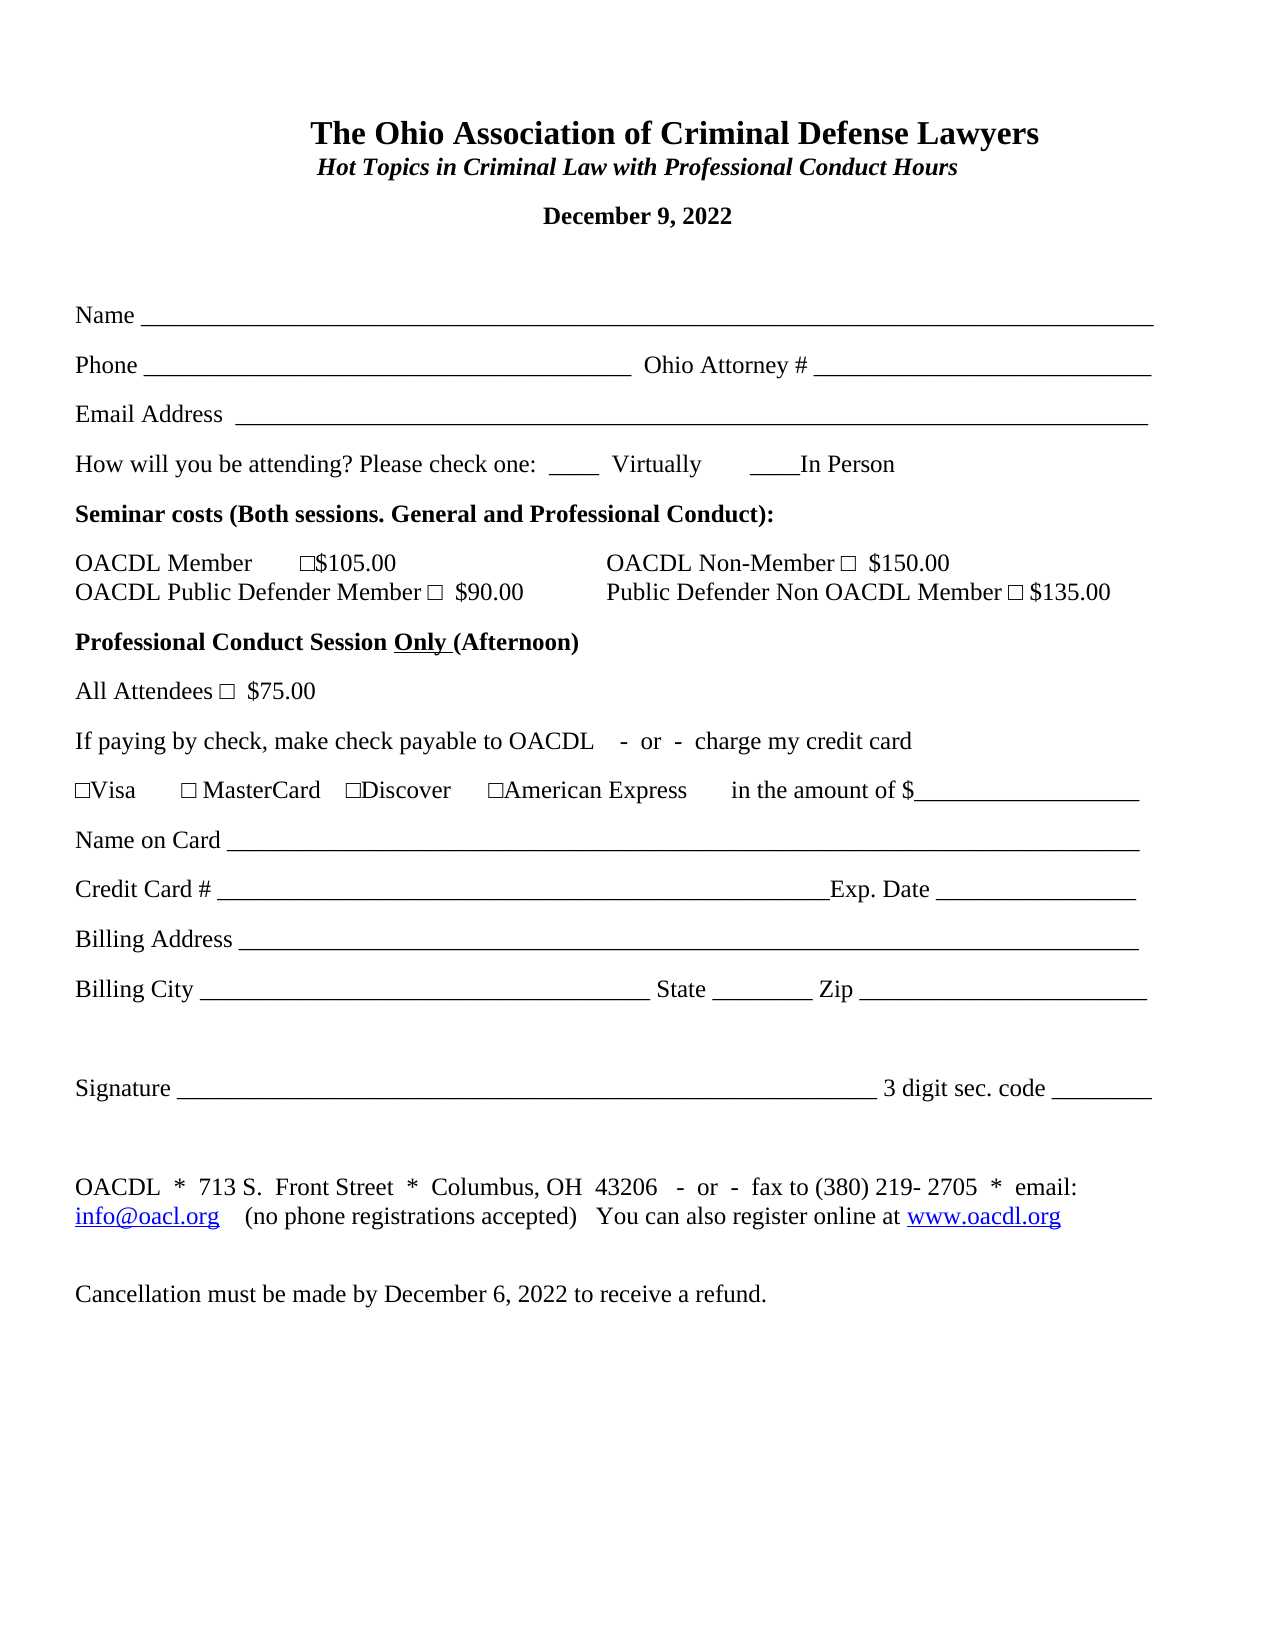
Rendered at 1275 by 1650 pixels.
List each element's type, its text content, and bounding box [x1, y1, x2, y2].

text OACDL Member □⁭$105.00 OACDL Non-Member □ $150.00 OACDL Public Defender Member □ $90.00 Public Defender Non OACDL Member □ $135.00 [75, 548, 1200, 606]
text Cancellation must be made by December 6, 2022 to receive a refund. [75, 1250, 1200, 1337]
text Hot Topics in Criminal Law with Professional Conduct Hours [75, 152, 1200, 180]
text All Attendees □ $75.00 [75, 676, 1200, 705]
text If paying by check, make check payable to OACDL - or - charge my credit card [75, 726, 1200, 754]
text Seminar costs (Both sessions. General and Professional Conduct): [75, 499, 1200, 527]
text □Visa □ MasterCard □Discover □American Express in the amount of $__________________ [75, 775, 1200, 804]
text Signature ________________________________________________________ 3 digit sec. code ________ [75, 1073, 1200, 1102]
text December 9, 2022 [75, 201, 1200, 230]
text The Ohio Association of Criminal Defense Lawyers [75, 113, 1200, 152]
text Name on Card _________________________________________________________________________ [75, 825, 1200, 854]
text Name _________________________________________________________________________________ [75, 300, 1200, 329]
text How will you be attending? Please check one: ____ Virtually ____In Person [75, 449, 1200, 478]
text Email Address _________________________________________________________________________ [75, 399, 1200, 428]
text Billing Address ________________________________________________________________________ [75, 924, 1200, 953]
text Billing City ____________________________________ State ________ Zip _______________________ [75, 974, 1200, 1002]
text Phone _______________________________________ Ohio Attorney # ___________________________ [75, 350, 1200, 379]
text Professional Conduct Session Only (Afternoon) [75, 627, 1200, 655]
text Credit Card # _________________________________________________Exp. Date ________________ [75, 874, 1200, 903]
text OACDL * 713 S. Front Street * Columbus, OH 43206 - or - fax to (380) 219- 2705 * email: info@oacl.org (no phone registrations accepted) You can also register online at www.oacdl.org [75, 1172, 1200, 1229]
